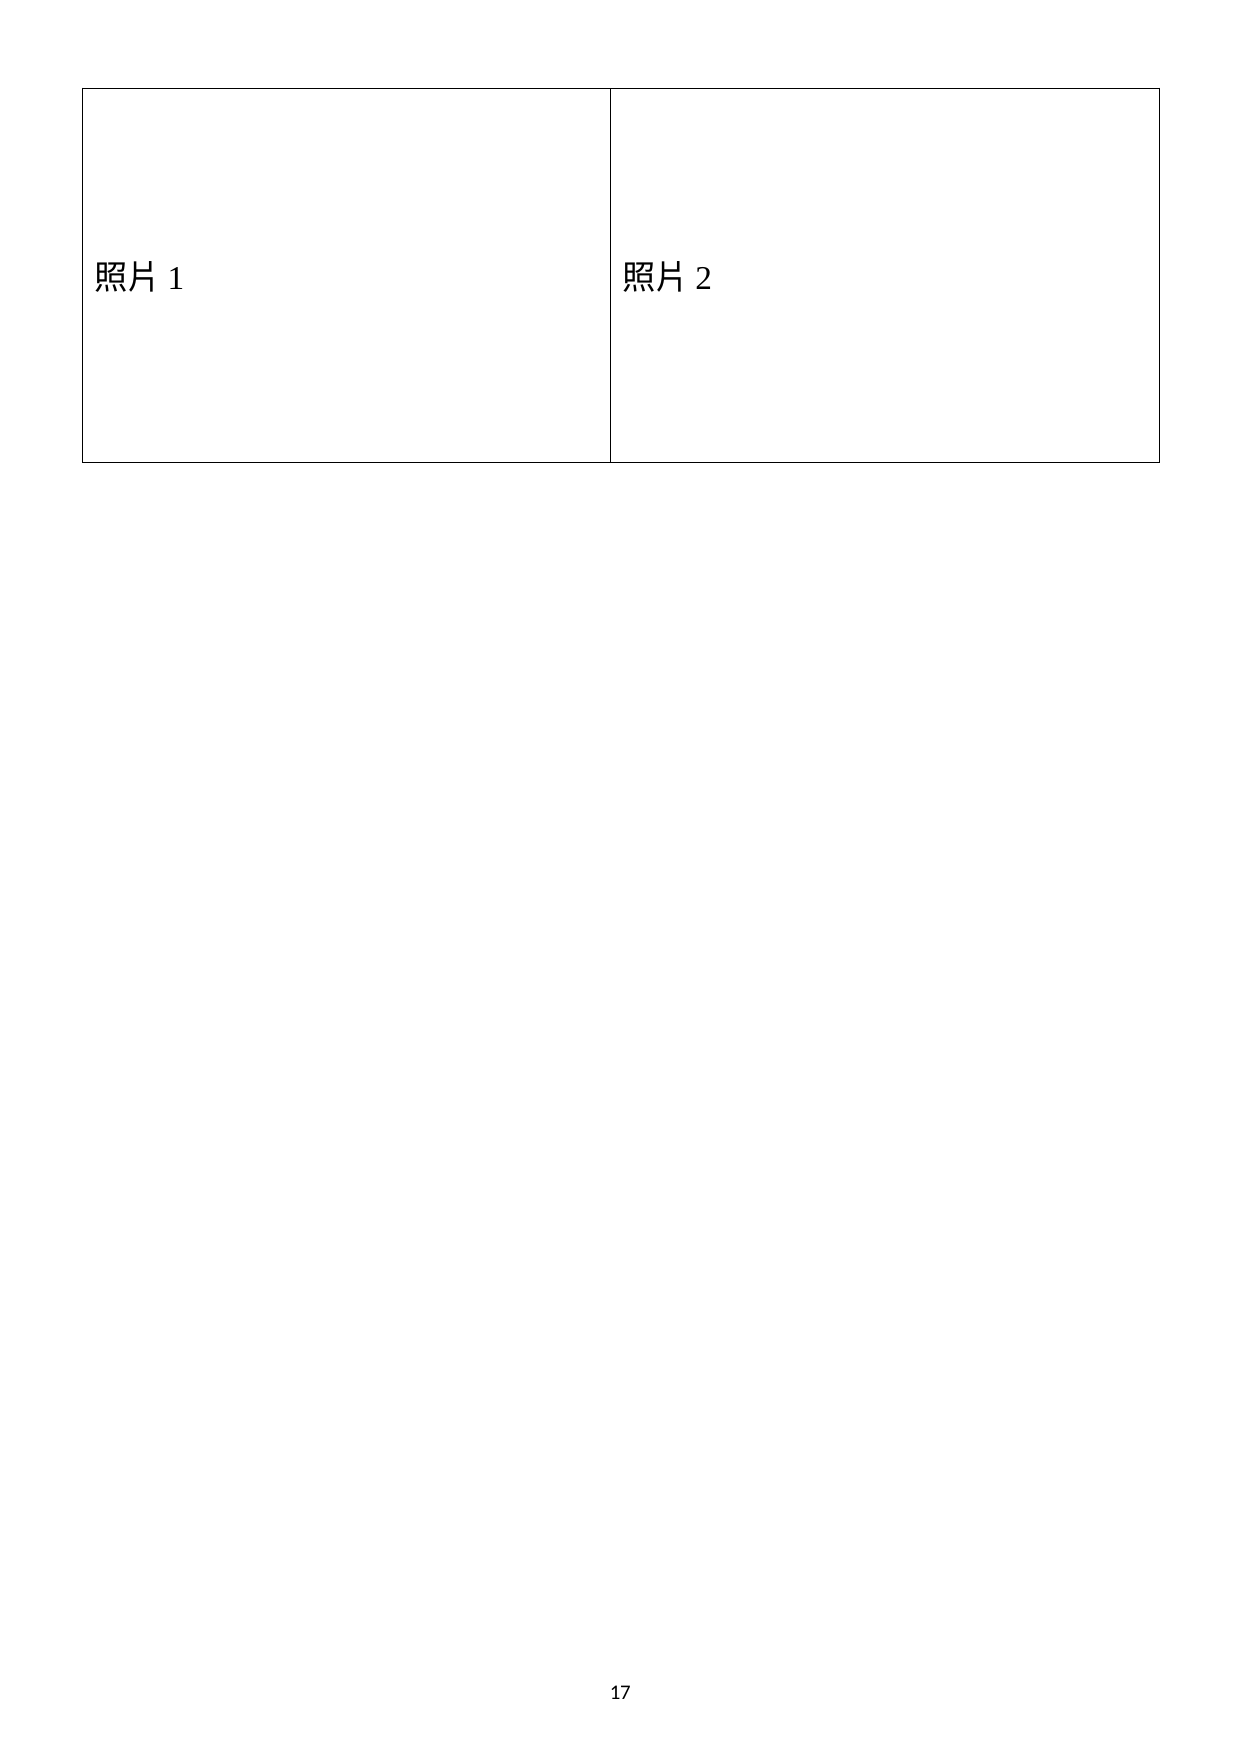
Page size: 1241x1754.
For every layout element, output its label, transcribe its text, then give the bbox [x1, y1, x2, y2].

table_cell 照片2 [611, 89, 1159, 462]
table_cell 照片1 [83, 89, 610, 462]
